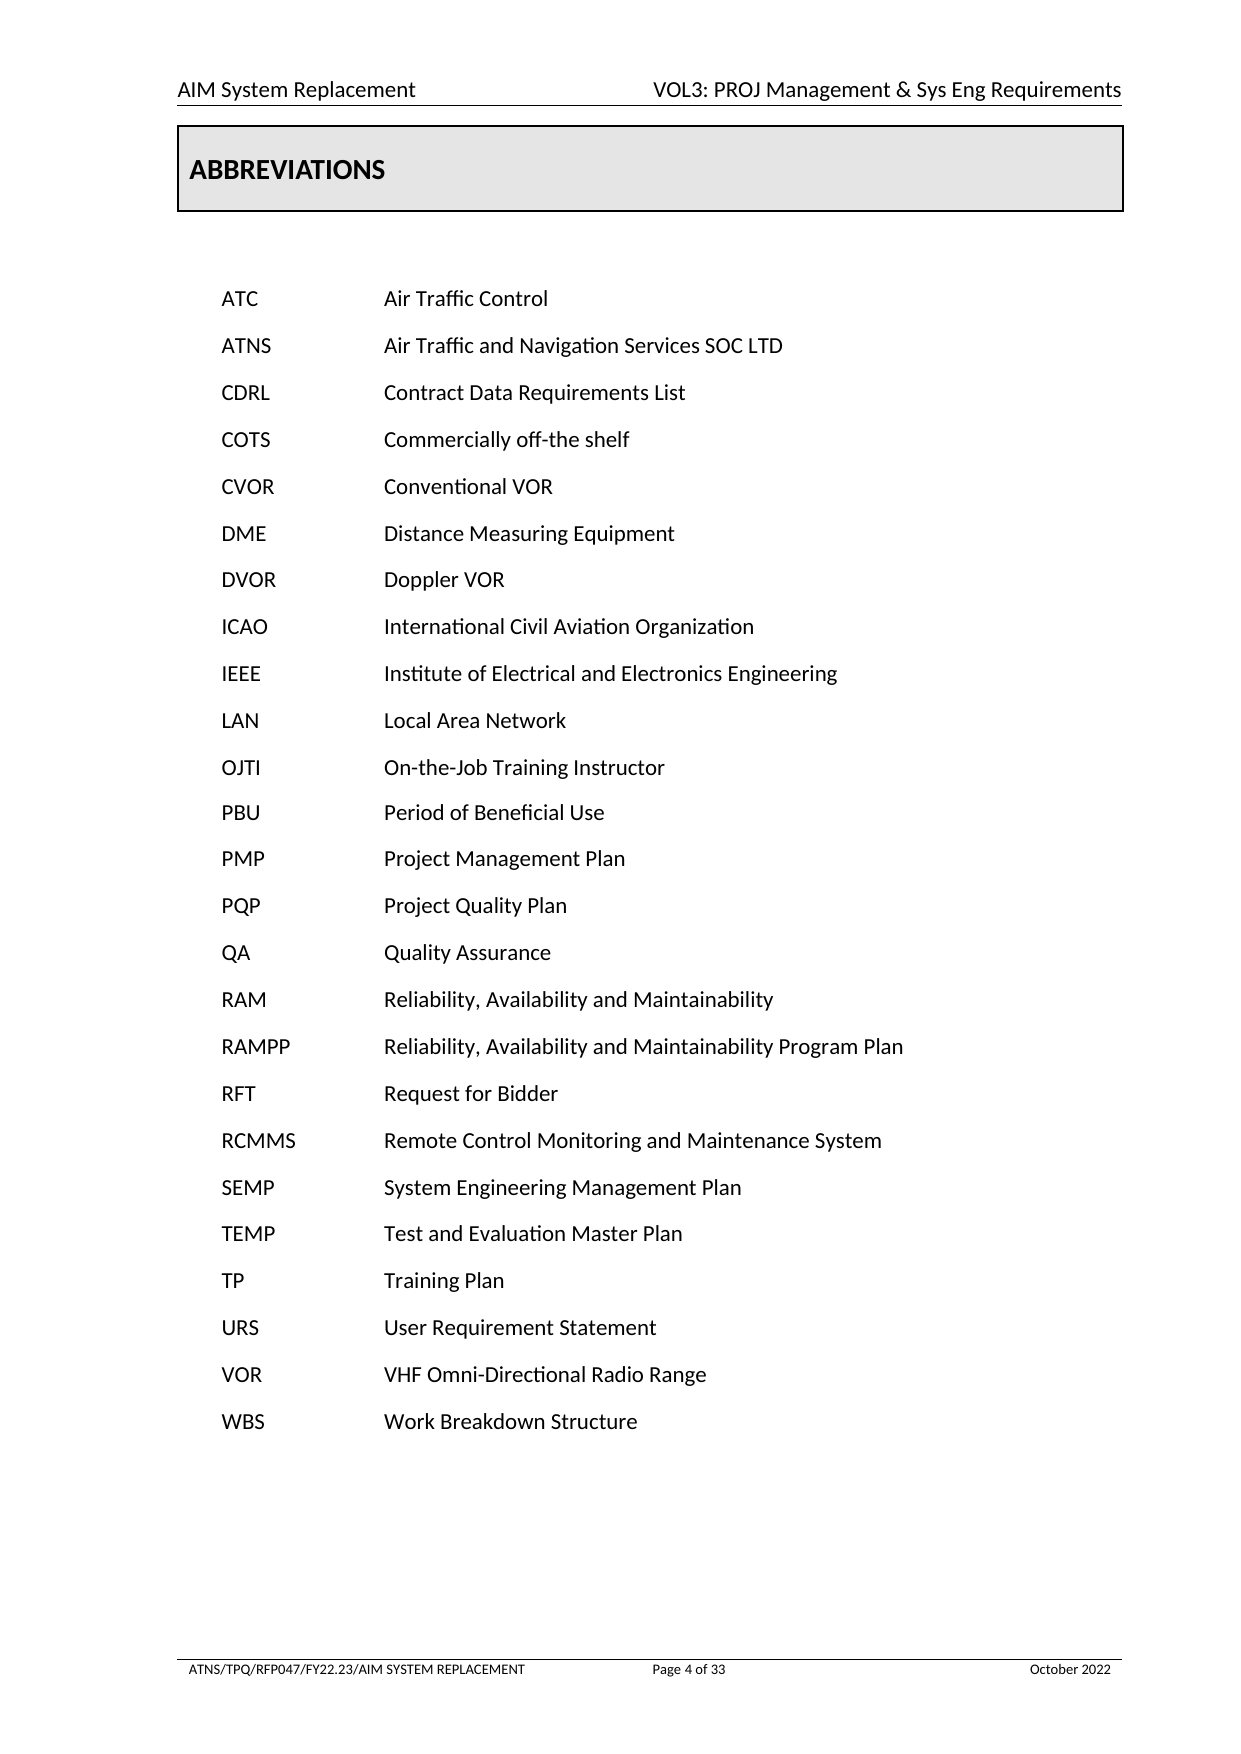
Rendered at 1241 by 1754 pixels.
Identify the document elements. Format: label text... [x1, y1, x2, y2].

text RAMPP Reliability, Availability and Maintainability Program Plan [221, 1032, 1122, 1060]
text DVOR Doppler VOR [177, 566, 1122, 593]
text QA Quality Assurance [221, 938, 1122, 966]
text ATC Air Traffic Control [177, 284, 1122, 312]
text ATNS Air Traffic and Navigation Services SOC LTD [177, 331, 1122, 359]
text IEEE Institute of Electrical and Electronics Engineering [177, 659, 1122, 687]
text CVOR Conventional VOR [177, 472, 1122, 500]
text URS User Requirement Statement [221, 1313, 1122, 1341]
text COTS Commercially off-the shelf [177, 425, 1122, 453]
text DME Distance Measuring Equipment [177, 519, 1122, 547]
text SEMP System Engineering Management Plan [221, 1173, 1122, 1201]
text WBS Work Breakdown Structure [221, 1407, 1122, 1435]
text CDRL Contract Data Requirements List [221, 378, 1122, 406]
text RAM Reliability, Availability and Maintainability [221, 985, 1122, 1013]
table_header ABBREVIATIONS [179, 127, 1122, 210]
text VOR VHF Omni-Directional Radio Range [221, 1360, 1122, 1388]
text PBU Period of Beneficial Use [221, 798, 1122, 826]
text TEMP Test and Evaluation Master Plan [221, 1219, 1122, 1248]
text LAN Local Area Network [177, 706, 1122, 734]
text OJTI On-the-Job Training Instructor [221, 753, 1122, 781]
text RFT Request for Bidder [221, 1079, 1122, 1107]
text TP Training Plan [221, 1266, 1122, 1294]
text PQP Project Quality Plan [221, 891, 1122, 919]
text RCMMS Remote Control Monitoring and Maintenance System [221, 1126, 1122, 1154]
text PMP Project Management Plan [221, 844, 1122, 873]
text ICAO International Civil Aviation Organization [177, 612, 1122, 640]
